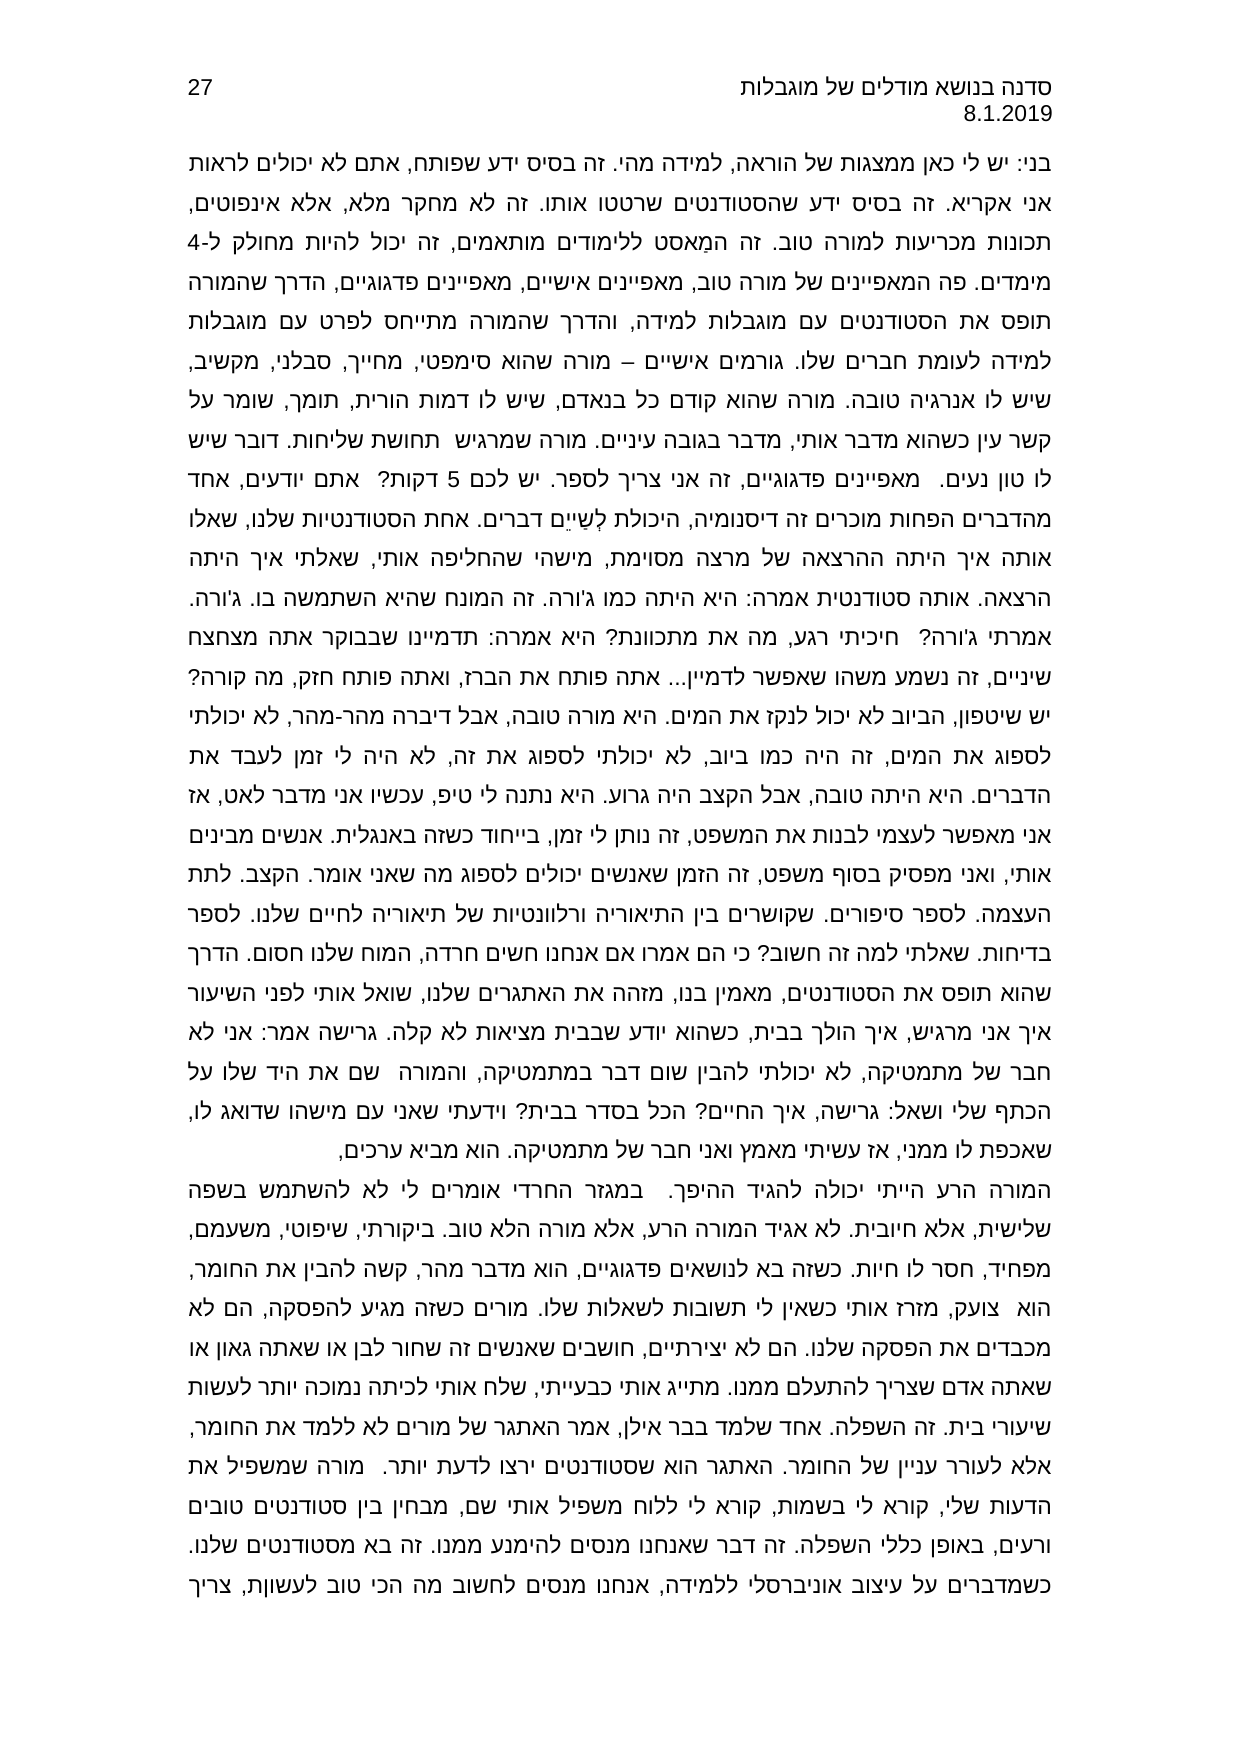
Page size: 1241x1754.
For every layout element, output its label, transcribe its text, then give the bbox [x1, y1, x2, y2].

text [187, 1177, 1053, 1598]
text בני: יש לי כאן ממצגות של הוראה, למידה מהי. זה בסיס ידע שפותח, אתם לא יכולים לראות אני אקריא. זה בסיס ידע שהסטודנטים שרטטו אותו. זה לא מחקר מלא, אלא אינפוטים, תכונות מכריעות למורה טוב. זה המַאסט ללימודים מותאמים, זה יכול להיות מחולק ל-4 מימדים. פה המאפיינים של מורה טוב, מאפיינים אישיים, מאפיינים פדגוגיים, הדרך שהמורה תופס את הסטודנטים עם מוגבלות למידה, והדרך שהמורה מתייחס לפרט עם מוגבלות למידה לעומת חברים שלו. גורמים אישיים – מורה שהוא סימפטי, מחייך, סבלני, מקשיב, שיש לו אנרגיה טובה. מורה שהוא קודם כל בנאדם, שיש לו דמות הורית, תומך, שומר על קשר עין כשהוא מדבר אותי, מדבר בגובה עיניים. מורה שמרגיש תחושת שליחות. דובר שיש לו טון נעים. מאפיינים פדגוגיים, זה אני צריך לספר. יש לכם 5 דקות? אתם יודעים, אחד מהדברים הפחות מוכרים זה דיסנומיה, היכולת לְשַייֵם דברים. אחת הסטודנטיות שלנו, שאלו אותה איך היתה ההרצאה של מרצה מסוימת, מישהי שהחליפה אותי, שאלתי איך היתה הרצאה. אותה סטודנטית אמרה: היא היתה כמו ג'ורה. זה המונח שהיא השתמשה בו. ג'ורה. אמרתי ג'ורה? חיכיתי רגע, מה את מתכוונת? היא אמרה: תדמיינו שבבוקר אתה מצחצח שיניים, זה נשמע משהו שאפשר לדמיין... אתה פותח את הברז, ואתה פותח חזק, מה קורה? יש שיטפון, הביוב לא יכול לנקז את המים. היא מורה טובה, אבל דיברה מהר-מהר, לא יכולתי לספוג את המים, זה היה כמו ביוב, לא יכולתי לספוג את זה, לא היה לי זמן לעבד את הדברים. היא היתה טובה, אבל הקצב היה גרוע. היא נתנה לי טיפ, עכשיו אני מדבר לאט, אז אני מאפשר לעצמי לבנות את המשפט, זה נותן לי זמן, בייחוד כשזה באנגלית. אנשים מבינים אותי, ואני מפסיק בסוף משפט, זה הזמן שאנשים יכולים לספוג מה שאני אומר. הקצב. לתת העצמה. לספר סיפורים. שקושרים בין התיאוריה ורלוונטיות של תיאוריה לחיים שלנו. לספר בדיחות. שאלתי למה זה חשוב? כי הם אמרו אם אנחנו חשים חרדה, המוח שלנו חסום. הדרך שהוא תופס את הסטודנטים, מאמין בנו, מזהה את האתגרים שלנו, שואל אותי לפני השיעור איך אני מרגיש, איך הולך בבית, כשהוא יודע שבבית מציאות לא קלה. גרישה אמר: אני לא חבר של מתמטיקה, לא יכולתי להבין שום דבר במתמטיקה, והמורה שם את היד שלו על הכתף שלי ושאל: גרישה, איך החיים? הכל בסדר בבית? וידעתי שאני עם מישהו שדואג לו, שאכפת לו ממני, אז עשיתי מאמץ ואני חבר של מתמטיקה. הוא מביא ערכים, [187, 150, 1053, 1164]
